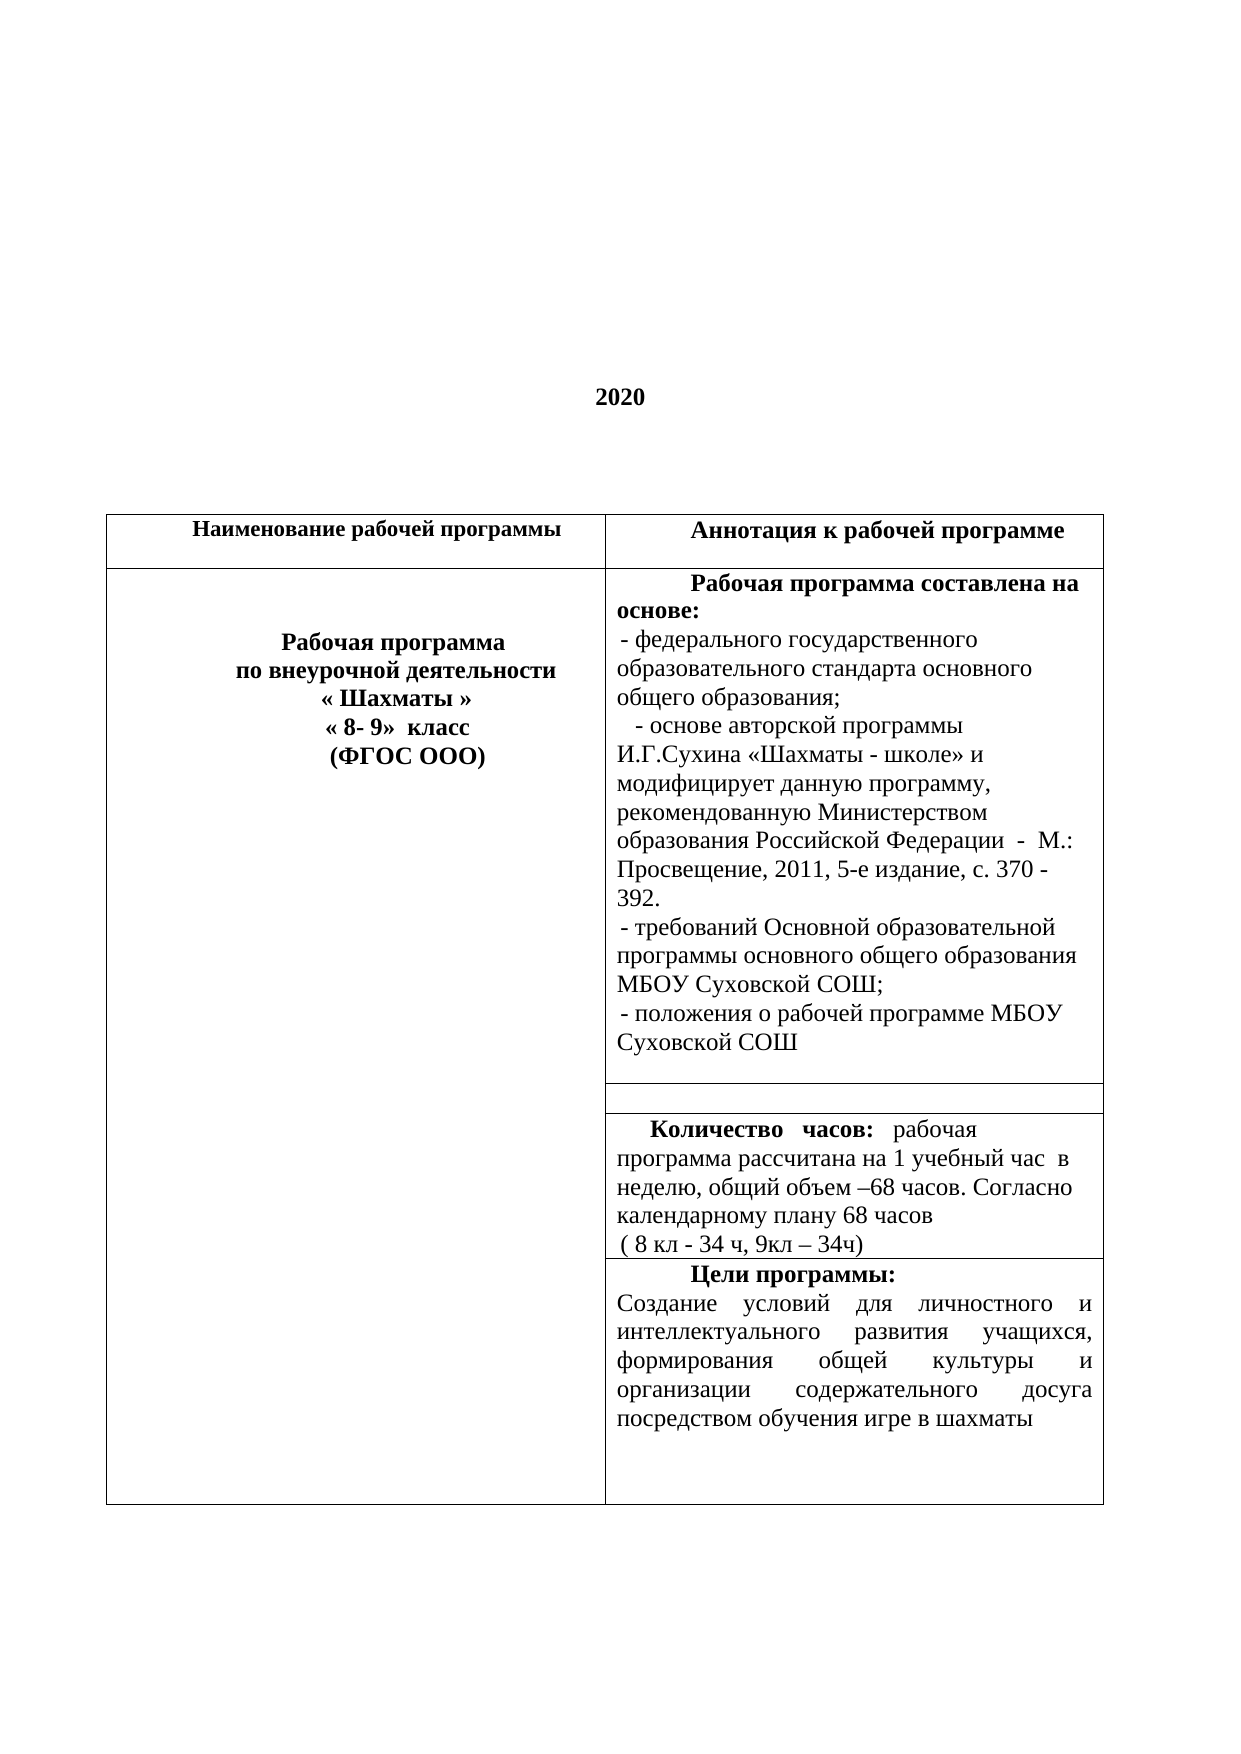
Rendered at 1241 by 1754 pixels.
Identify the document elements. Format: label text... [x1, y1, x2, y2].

table_cell Рабочая программа составлена на основе: - федерального государственного образовательного стандарта основного общего образования; - основе авторской программы И.Г.Сухина «Шахматы - школе» и модифицирует данную программу, рекомендованную Министерством образования Российской Федерации - М.: Просвещение, 2011, 5-е издание, с. 370 - 392. - требований Основной образовательной программы основного общего образования МБОУ Суховской СОШ; - положения о рабочей программе МБОУ Суховской СОШ [606, 569, 1103, 1083]
table_cell Цели программы: Создание условий для личностного и интеллектуального развития учащихся, формирования общей культуры и организации содержательного досуга посредством обучения игре в шахматы [606, 1259, 1103, 1503]
table_cell Количество часов: рабочая программа рассчитана на 1 учебный час в неделю, общий объем –68 часов. Согласно календарному плану 68 часов ( 8 кл - 34 ч, 9кл – 34ч) [606, 1114, 1103, 1258]
table_cell [606, 1084, 1103, 1113]
text 2020 [118, 382, 1122, 411]
table_header Аннотация к рабочей программе [606, 515, 1103, 568]
table_header Наименование рабочей программы [107, 515, 605, 568]
table_cell Рабочая программа по внеурочной деятельности « Шахматы » « 8- 9» класс (ФГОС ООО) [107, 569, 605, 1503]
